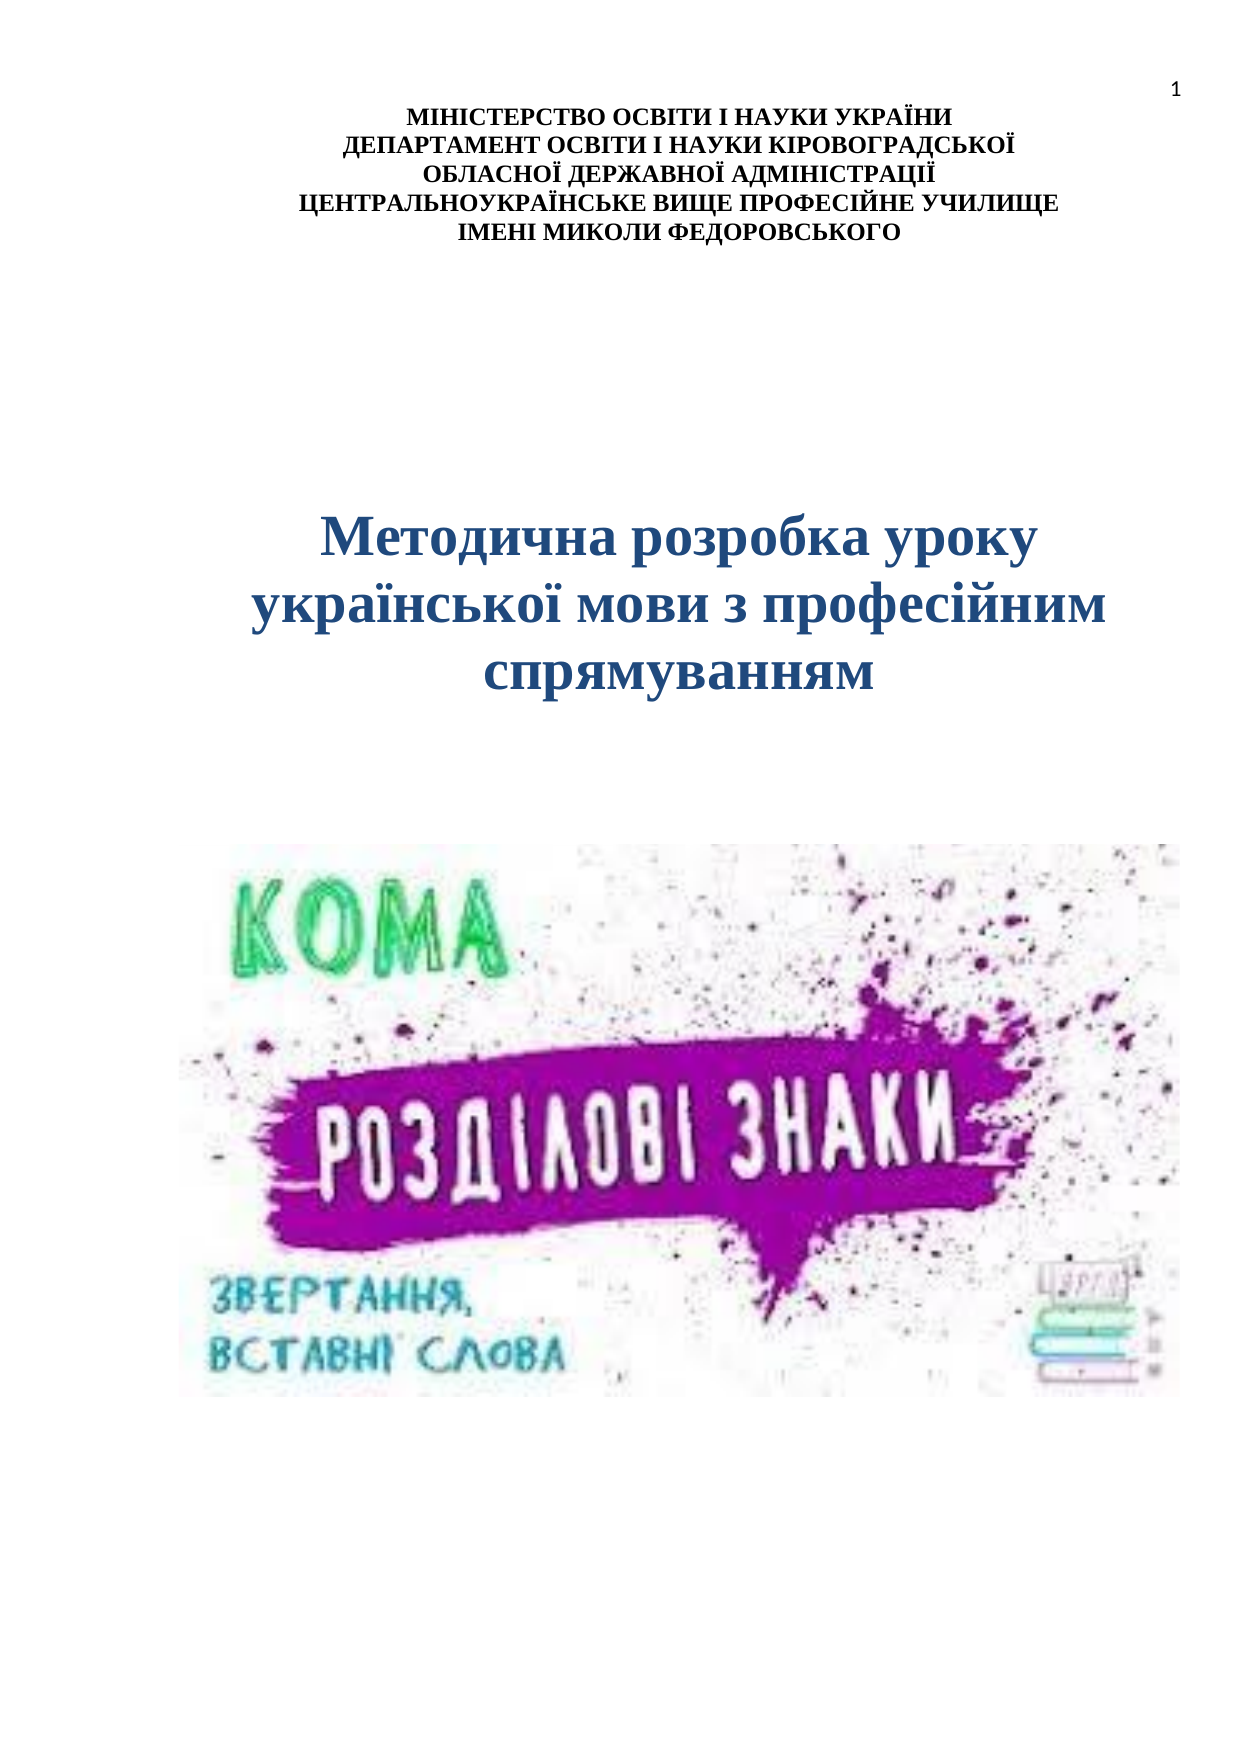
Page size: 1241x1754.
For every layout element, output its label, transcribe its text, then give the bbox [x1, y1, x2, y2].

subtitle МІНІСТЕРСТВО ОСВІТИ І НАУКИ УКРАЇНИ [177, 102, 1181, 131]
text ІМЕНІ МИКОЛИ ФЕДОРОВСЬКОГО [177, 217, 1181, 246]
subtitle ЦЕНТРАЛЬНОУКРАЇНСЬКЕ ВИЩЕ ПРОФЕСІЙНЕ УЧИЛИЩЕ [177, 188, 1181, 217]
picture [178, 844, 1180, 1397]
subtitle ОБЛАСНОЇ ДЕРЖАВНОЇ АДМІНІСТРАЦІЇ [177, 159, 1181, 188]
subtitle ДЕПАРТАМЕНТ ОСВІТИ І НАУКИ КІРОВОГРАДСЬКОЇ [177, 131, 1181, 159]
text Методична розробка уроку української мови з професійним спрямуванням [177, 501, 1181, 702]
